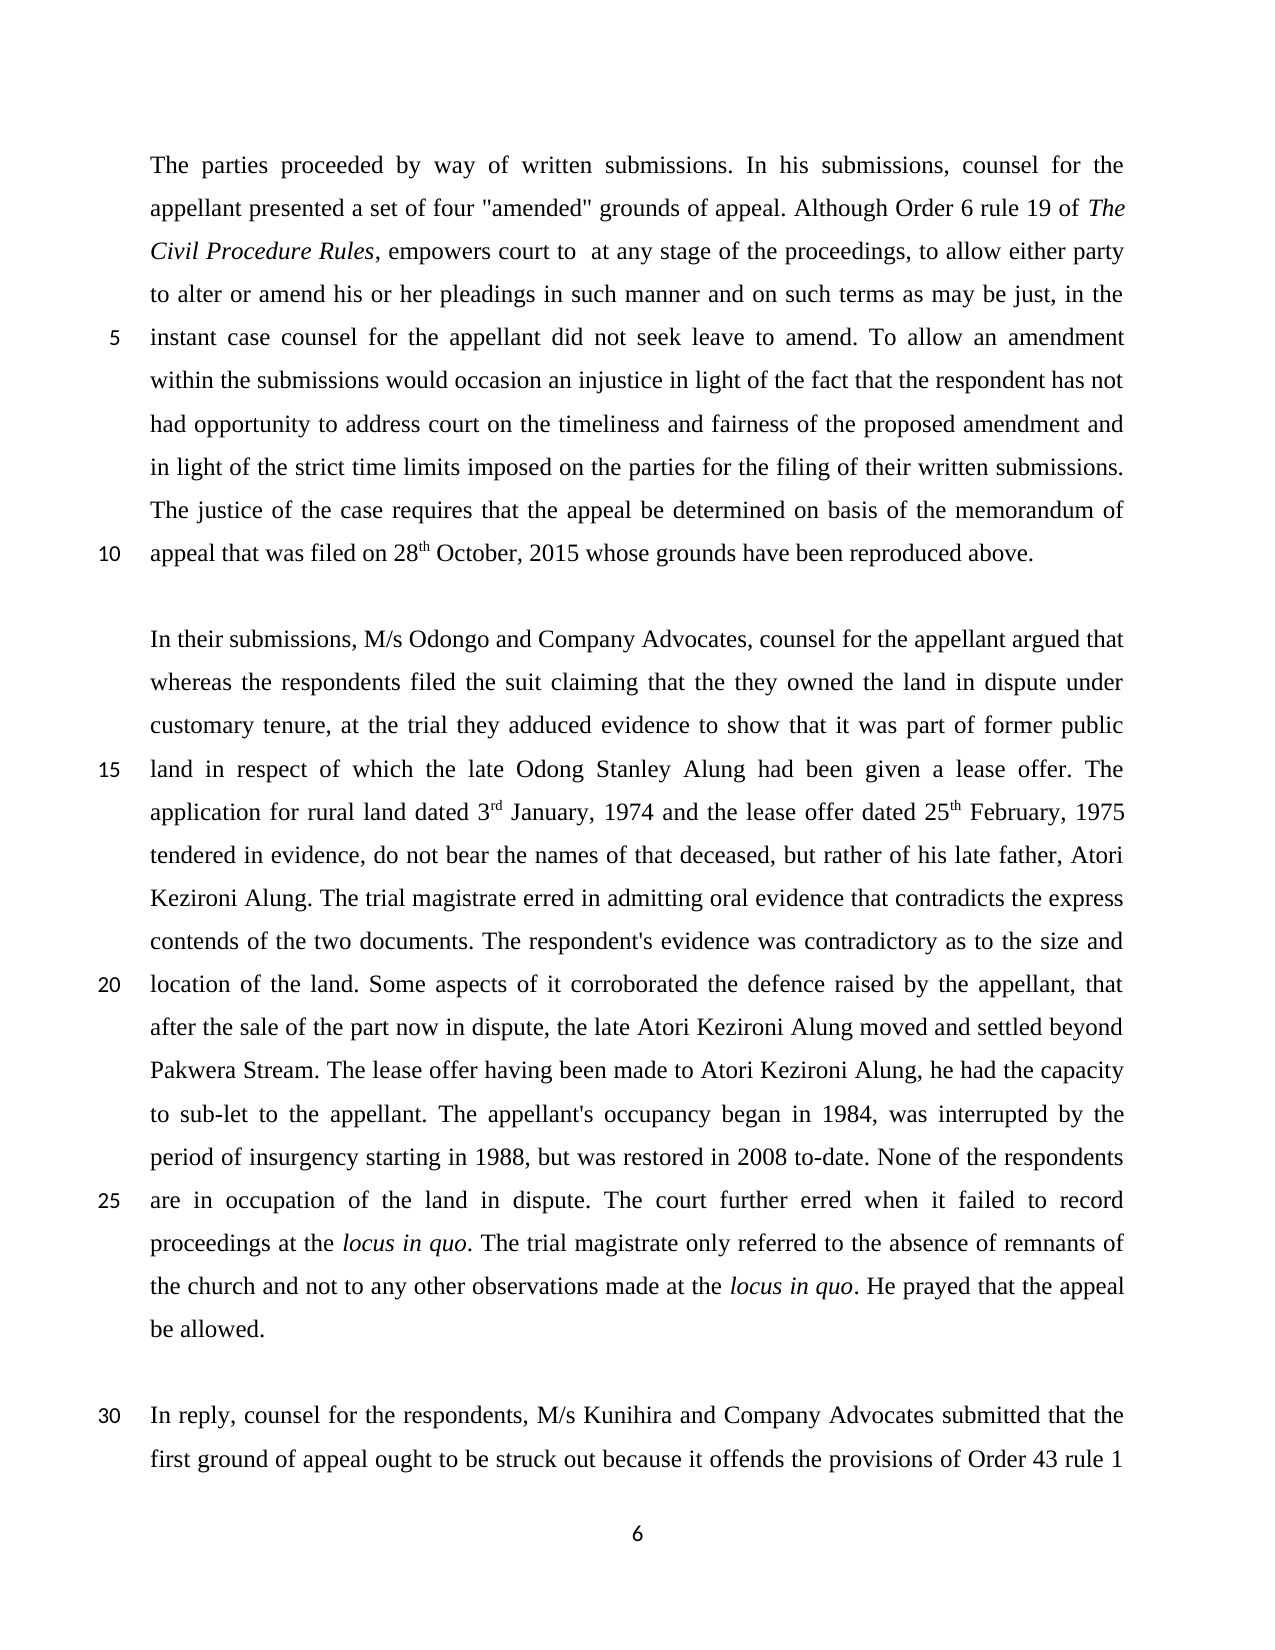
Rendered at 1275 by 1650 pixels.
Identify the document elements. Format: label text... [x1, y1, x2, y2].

list In their submissions, M/s Odongo and Company Advocates, counsel for the appellant argued that whereas the respondents filed the suit claiming that the they owned the land in dispute under customary tenure, at the trial they adduced evidence to show that it was part of former public land in respect of which the late Odong Stanley Alung had been given a lease offer. The application for rural land dated 3rd January, 1974 and the lease offer dated 25th February, 1975 tendered in evidence, do not bear the names of that deceased, but rather of his late father, Atori Kezironi Alung. The trial magistrate erred in admitting oral evidence that contradicts the express contends of the two documents. The respondent's evidence was contradictory as to the size and location of the land. Some aspects of it corroborated the defence raised by the appellant, that after the sale of the part now in dispute, the late Atori Kezironi Alung moved and settled beyond Pakwera Stream. The lease offer having been made to Atori Kezironi Alung, he had the capacity to sub-let to the appellant. The appellant's occupancy began in 1984, was interrupted by the period of insurgency starting in 1988, but was restored in 2008 to-date. None of the respondents are in occupation of the land in dispute. The court further erred when it failed to record proceedings at the locus in quo. The trial magistrate only referred to the absence of remnants of the church and not to any other observations made at the locus in quo. He prayed that the appeal be allowed. [150, 624, 1125, 1343]
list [150, 1401, 1125, 1472]
list The parties proceeded by way of written submissions. In his submissions, counsel for the appellant presented a set of four "amended" grounds of appeal. Although Order 6 rule 19 of The Civil Procedure Rules, empowers court to at any stage of the proceedings, to allow either party to alter or amend his or her pleadings in such manner and on such terms as may be just, in the instant case counsel for the appellant did not seek leave to amend. To allow an amendment within the submissions would occasion an injustice in light of the fact that the respondent has not had opportunity to address court on the timeliness and fairness of the proposed amendment and in light of the strict time limits imposed on the parties for the filing of their written submissions. The justice of the case requires that the appeal be determined on basis of the memorandum of appeal that was filed on 28th October, 2015 whose grounds have been reproduced above. [150, 150, 1125, 567]
